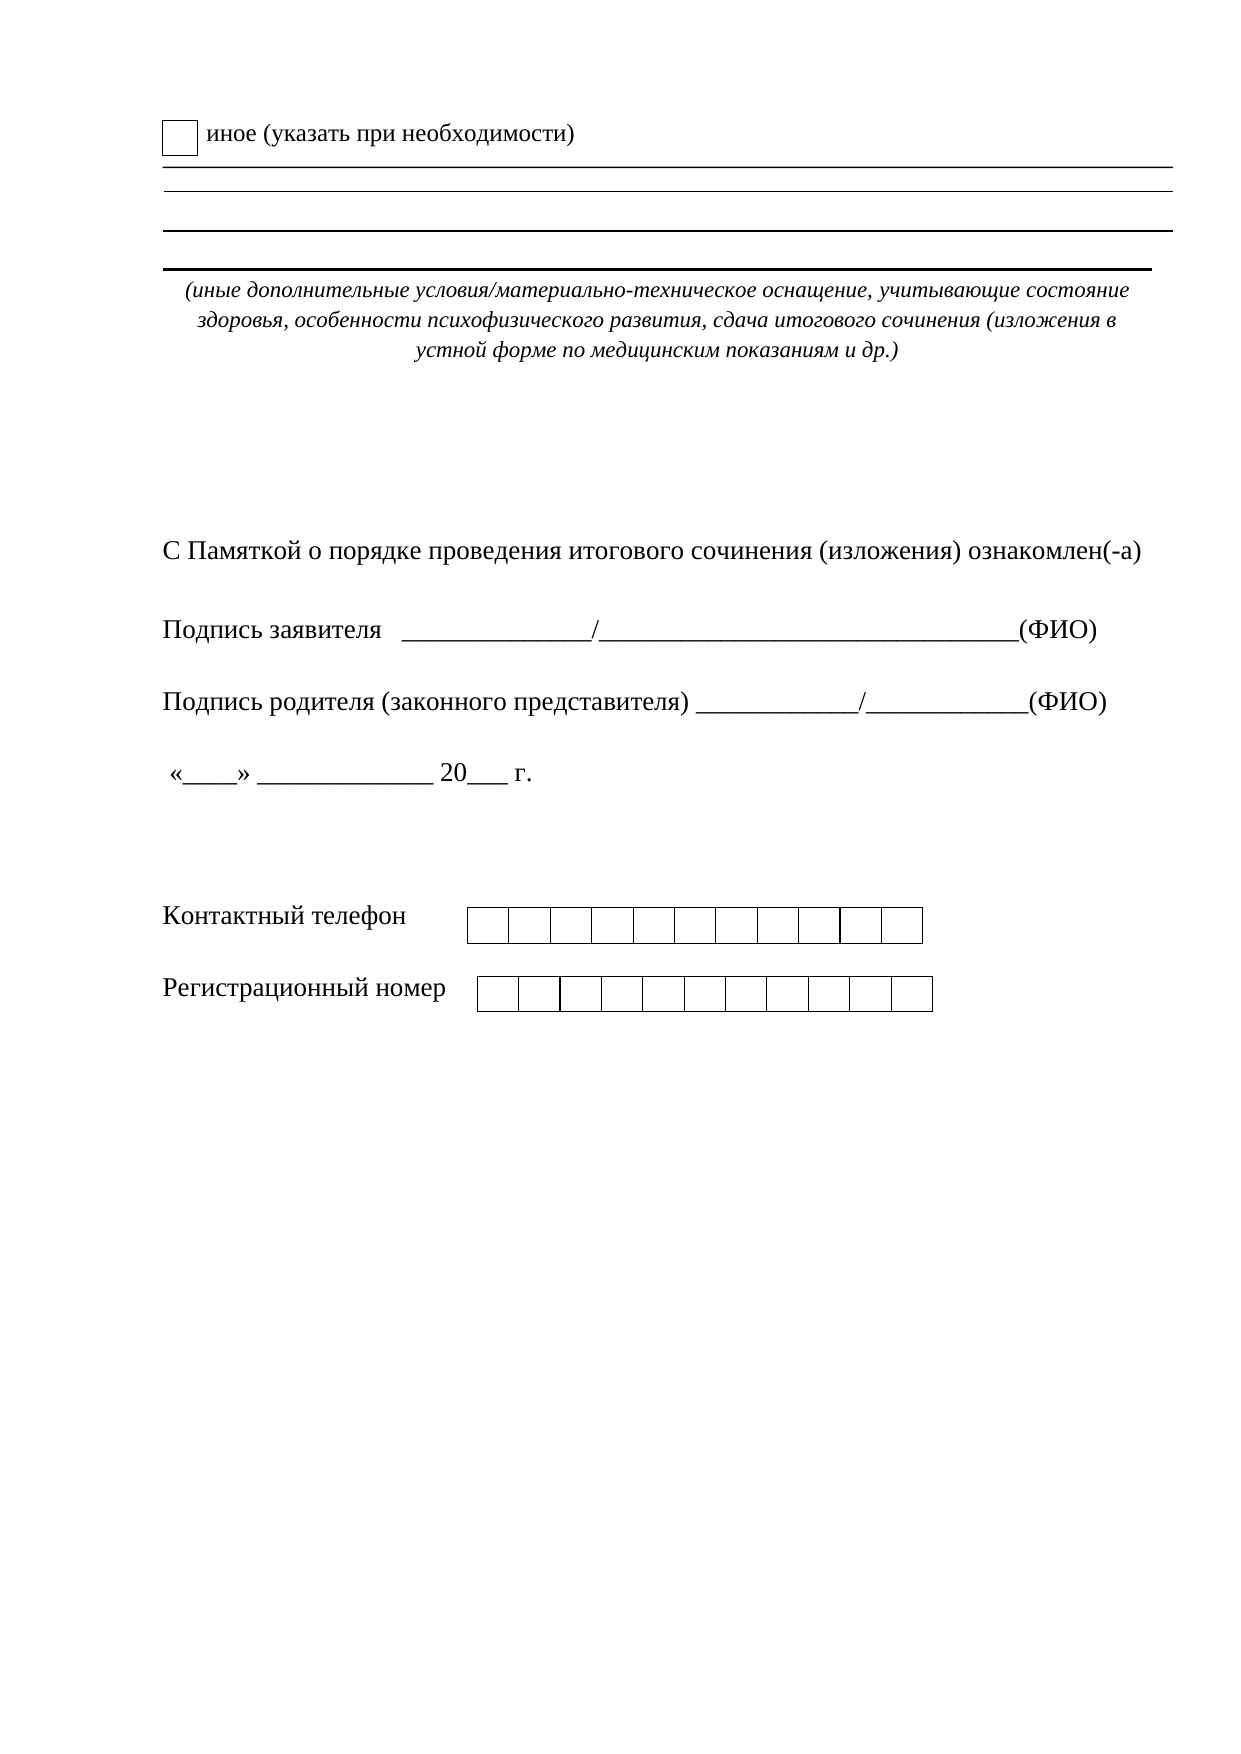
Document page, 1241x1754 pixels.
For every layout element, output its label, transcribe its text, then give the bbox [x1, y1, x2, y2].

text C Памяткой о порядке проведения итогового сочинения (изложения) ознакомлен(-а) [162, 534, 1152, 565]
table_header [841, 908, 881, 943]
table_header [726, 977, 766, 1011]
table_header [809, 977, 849, 1011]
table_header [634, 908, 674, 943]
table_header [592, 908, 633, 943]
text «____» _____________ 20___ г. [162, 757, 1152, 788]
table_header [519, 977, 559, 1011]
table_header [478, 977, 518, 1011]
table_header [799, 908, 839, 943]
text (иные дополнительные условия/материально-техническое оснащение, учитывающие состояние здоровья, особенности психофизического развития, сдача итогового сочинения (изложения в устной форме по медицинским показаниям и др.) [162, 276, 1152, 362]
table_header [468, 908, 508, 943]
table_header [602, 977, 642, 1011]
table_header [850, 977, 891, 1011]
text иное (указать при необходимости) [162, 118, 1152, 147]
text Регистрационный номер [162, 971, 1152, 1002]
table_header [551, 908, 591, 943]
table_header [685, 977, 725, 1011]
table_header [675, 908, 715, 943]
text Контактный телефон [162, 899, 1152, 931]
table_header [716, 908, 757, 943]
text Подпись родителя (законного представителя) ____________/____________(ФИО) [162, 685, 1152, 716]
table_header [509, 908, 550, 943]
table_header [758, 908, 798, 943]
table_header [561, 977, 601, 1011]
text Подпись заявителя ______________/_______________________________(ФИО) [162, 614, 1152, 645]
table_header [643, 977, 684, 1011]
table_header [767, 977, 808, 1011]
table_header [882, 908, 922, 943]
table_header [892, 977, 932, 1011]
